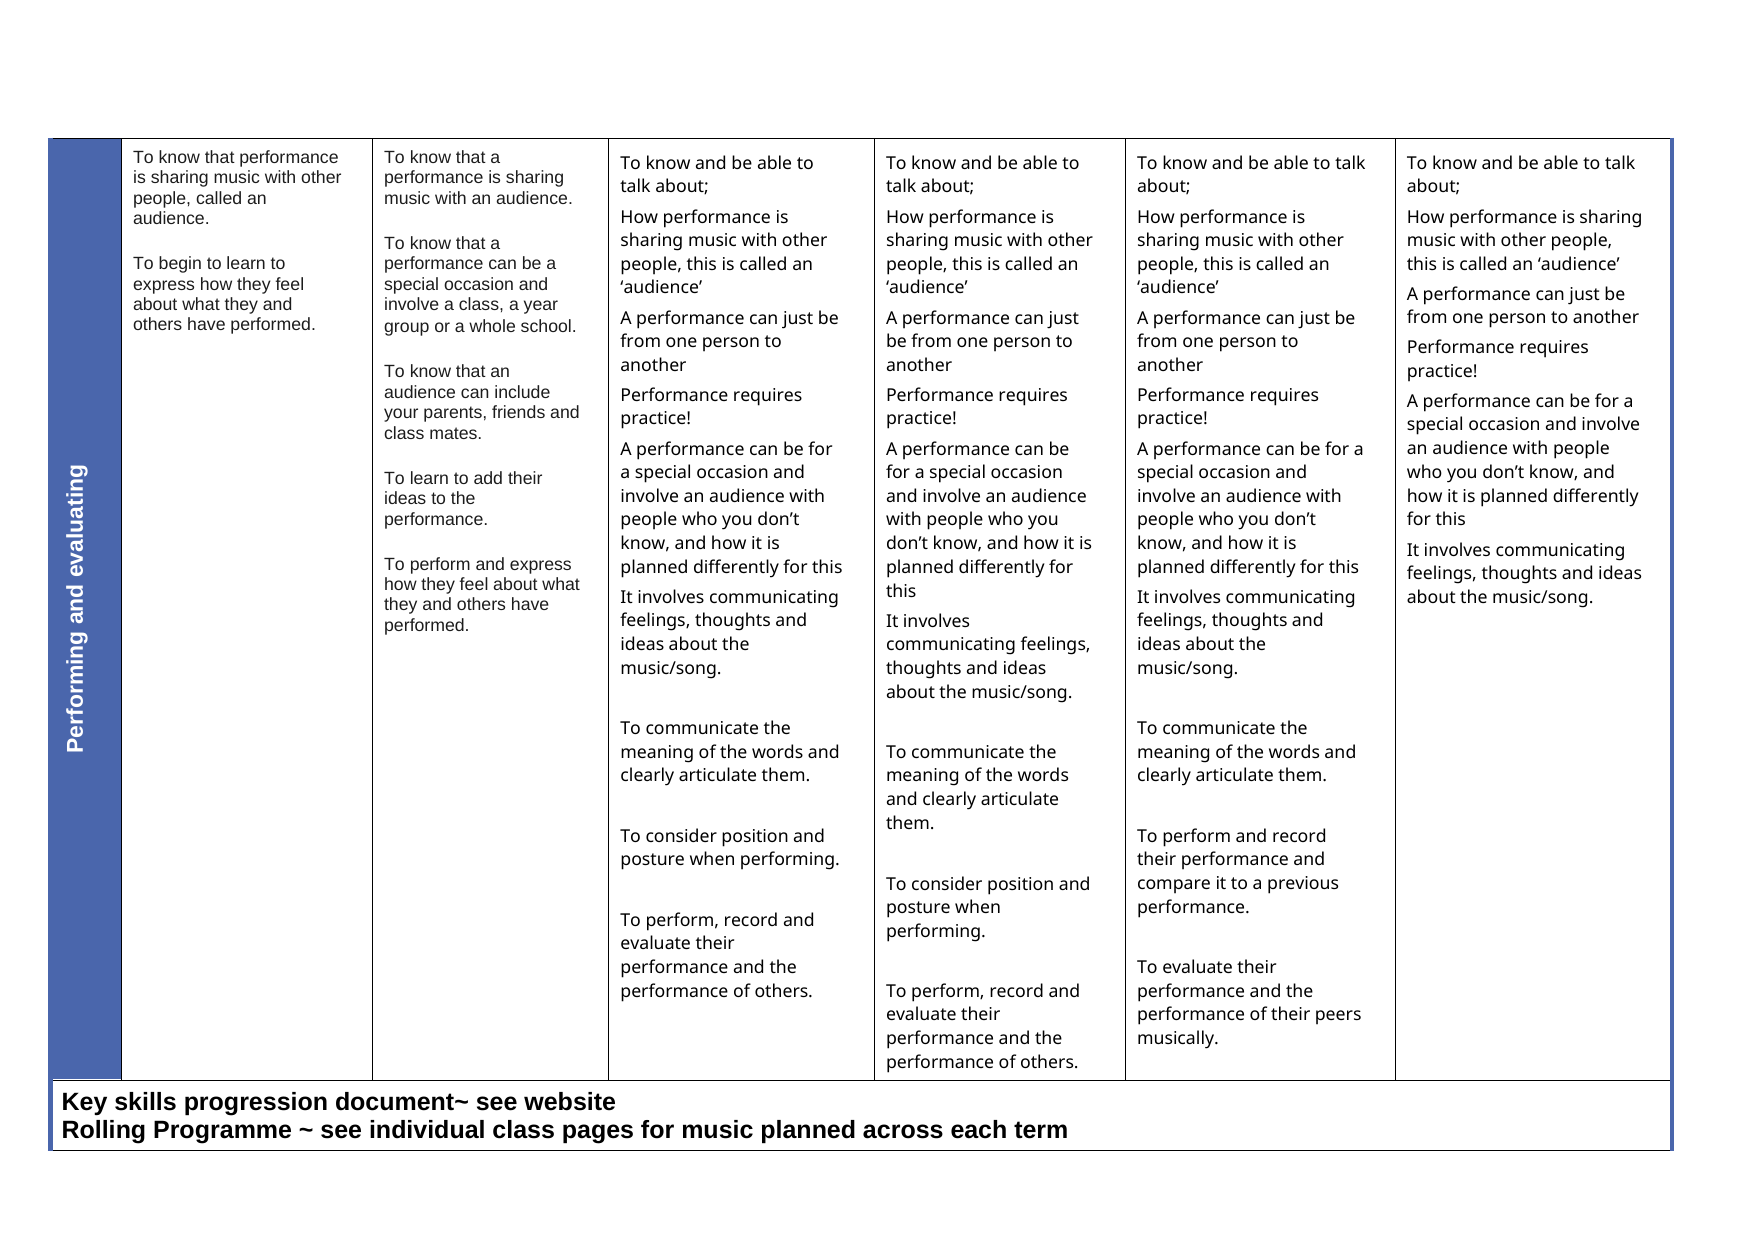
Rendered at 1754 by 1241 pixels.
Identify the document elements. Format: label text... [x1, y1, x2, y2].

table_cell Key skills progression document~ see website Rolling Programme ~ see individual class pages for music planned across each term [53, 1081, 1670, 1150]
table_cell To know and be able to talk about; How performance is sharing music with other people, this is called an ‘audience’ A performance can just be from one person to another Performance requires practice! A performance can be for a special occasion and involve an audience with people who you don’t know, and how it is planned differently for this It involves communicating feelings, thoughts and ideas about the music/song. To communicate the meaning of the words and clearly articulate them. To consider position and posture when performing. To perform, record and evaluate their performance and the performance of others. [609, 139, 874, 1079]
table_cell Performing and evaluating [53, 139, 121, 1079]
table_cell To know that a performance is sharing music with an audience. To know that a performance can be a special occasion and involve a class, a year group or a whole school. To know that an audience can include your parents, friends and class mates. To learn to add their ideas to the performance. To perform and express how they feel about what they and others have performed. [373, 139, 608, 1079]
table_cell To know that performance is sharing music with other people, called an audience. To begin to learn to express how they feel about what they and others have performed. [122, 139, 372, 1079]
table_cell To know and be able to talk about; How performance is sharing music with other people, this is called an ‘audience’ A performance can just be from one person to another Performance requires practice! A performance can be for a special occasion and involve an audience with people who you don’t know, and how it is planned differently for this It involves communicating feelings, thoughts and ideas about the music/song. [1396, 139, 1670, 1079]
table_cell To know and be able to talk about; How performance is sharing music with other people, this is called an ‘audience’ A performance can just be from one person to another Performance requires practice! A performance can be for a special occasion and involve an audience with people who you don’t know, and how it is planned differently for this It involves communicating feelings, thoughts and ideas about the music/song. To communicate the meaning of the words and clearly articulate them. To consider position and posture when performing. To perform, record and evaluate their performance and the performance of others. [875, 139, 1125, 1079]
table_cell To know and be able to talk about; How performance is sharing music with other people, this is called an ‘audience’ A performance can just be from one person to another Performance requires practice! A performance can be for a special occasion and involve an audience with people who you don’t know, and how it is planned differently for this It involves communicating feelings, thoughts and ideas about the music/song. To communicate the meaning of the words and clearly articulate them. To perform and record their performance and compare it to a previous performance. To evaluate their performance and the performance of their peers musically. [1126, 139, 1395, 1079]
